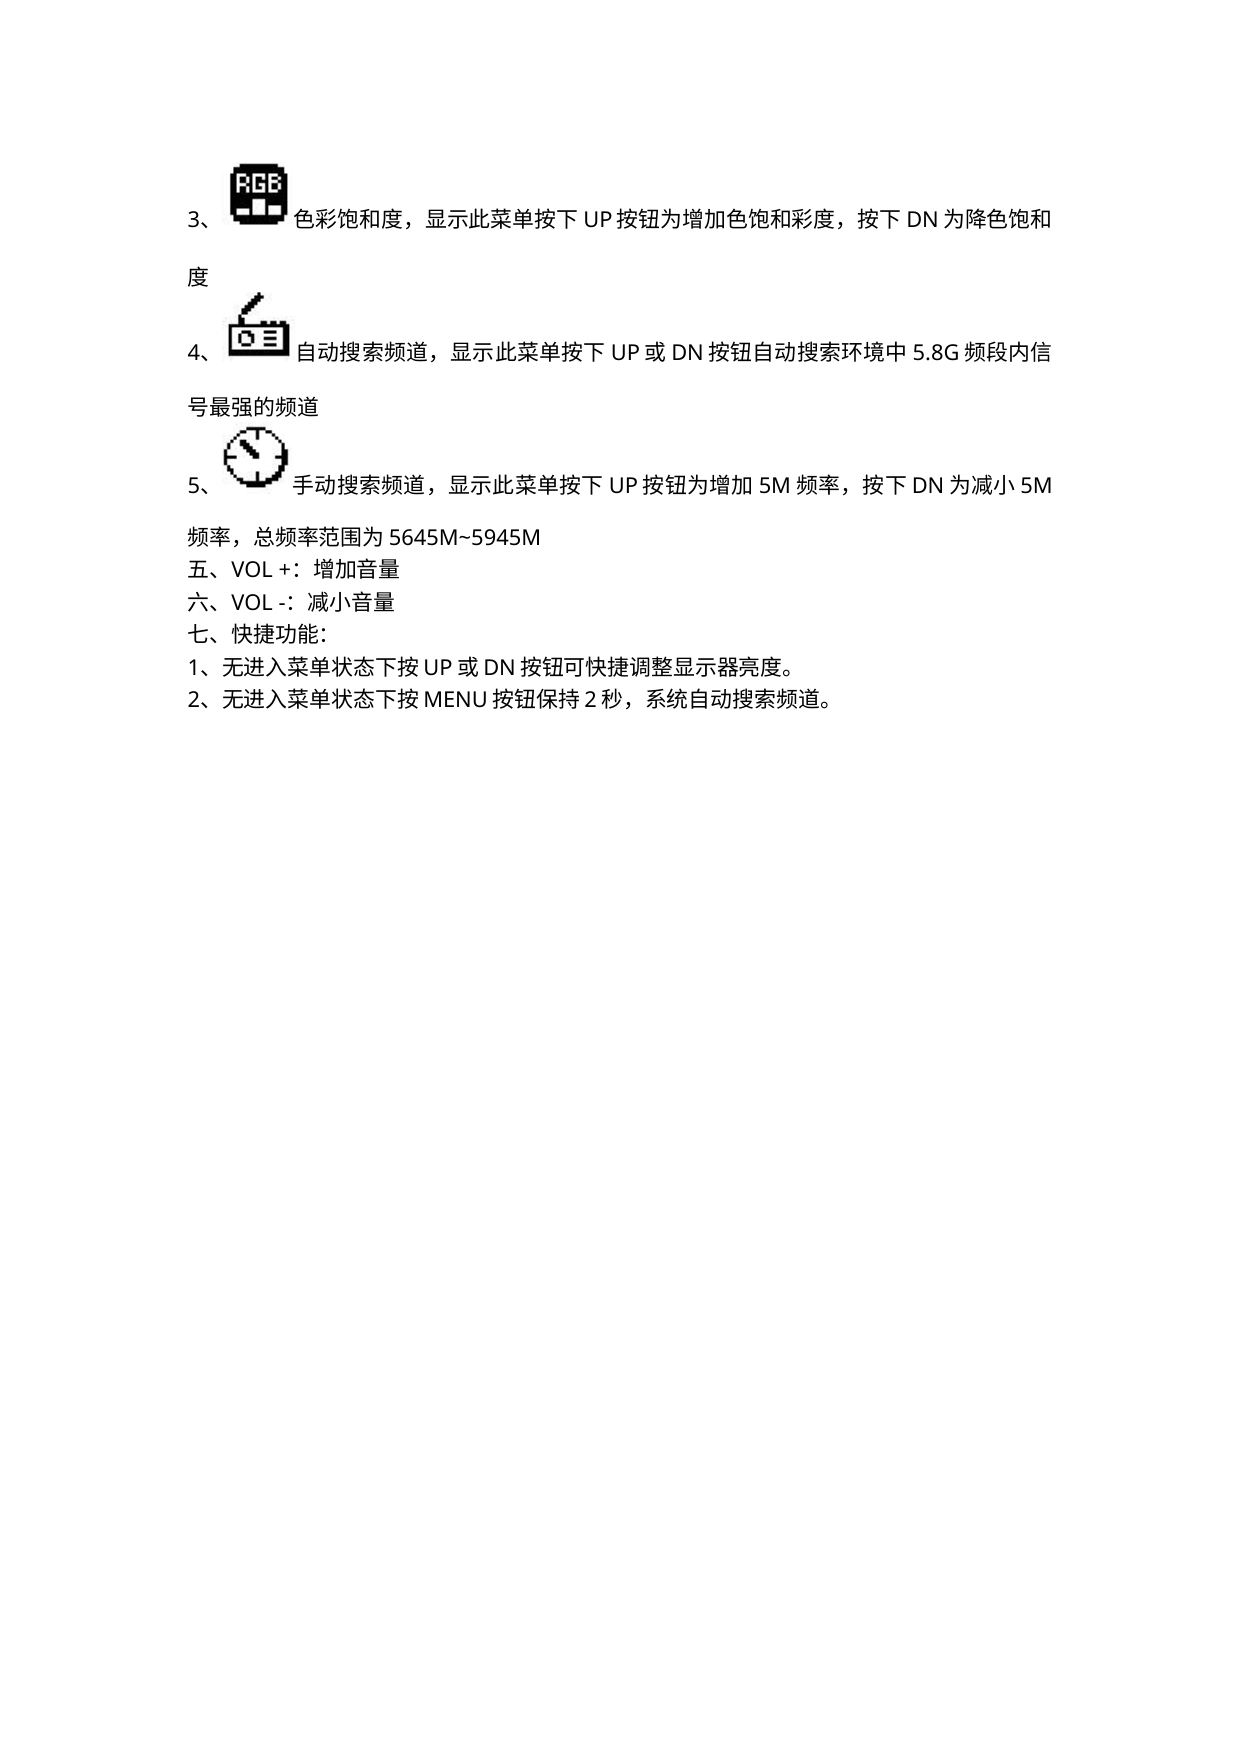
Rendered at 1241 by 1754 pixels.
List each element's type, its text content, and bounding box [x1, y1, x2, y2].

list 手动搜索频道，显示此菜单按下UP按钮为增加5M频率，按下DN为减小5M频率，总频率范围为5645M~5945M [187, 422, 1053, 552]
list VOL +：增加音量 [187, 552, 1053, 584]
list 无进入菜单状态下按MENU按钮保持2秒，系统自动搜索频道。 [187, 682, 1053, 714]
picture [221, 422, 293, 494]
list VOL -：减小音量 [187, 584, 1053, 617]
list 自动搜索频道，显示此菜单按下UP或DN按钮自动搜索环境中5.8G频段内信号最强的频道 [187, 292, 1053, 422]
list 色彩饱和度，显示此菜单按下UP按钮为增加色饱和彩度，按下DN为降色饱和度 [187, 162, 1053, 292]
list 无进入菜单状态下按UP或DN按钮可快捷调整显示器亮度。 [187, 649, 1053, 682]
picture [221, 292, 296, 361]
picture [221, 162, 294, 228]
list 快捷功能： [187, 617, 1053, 649]
